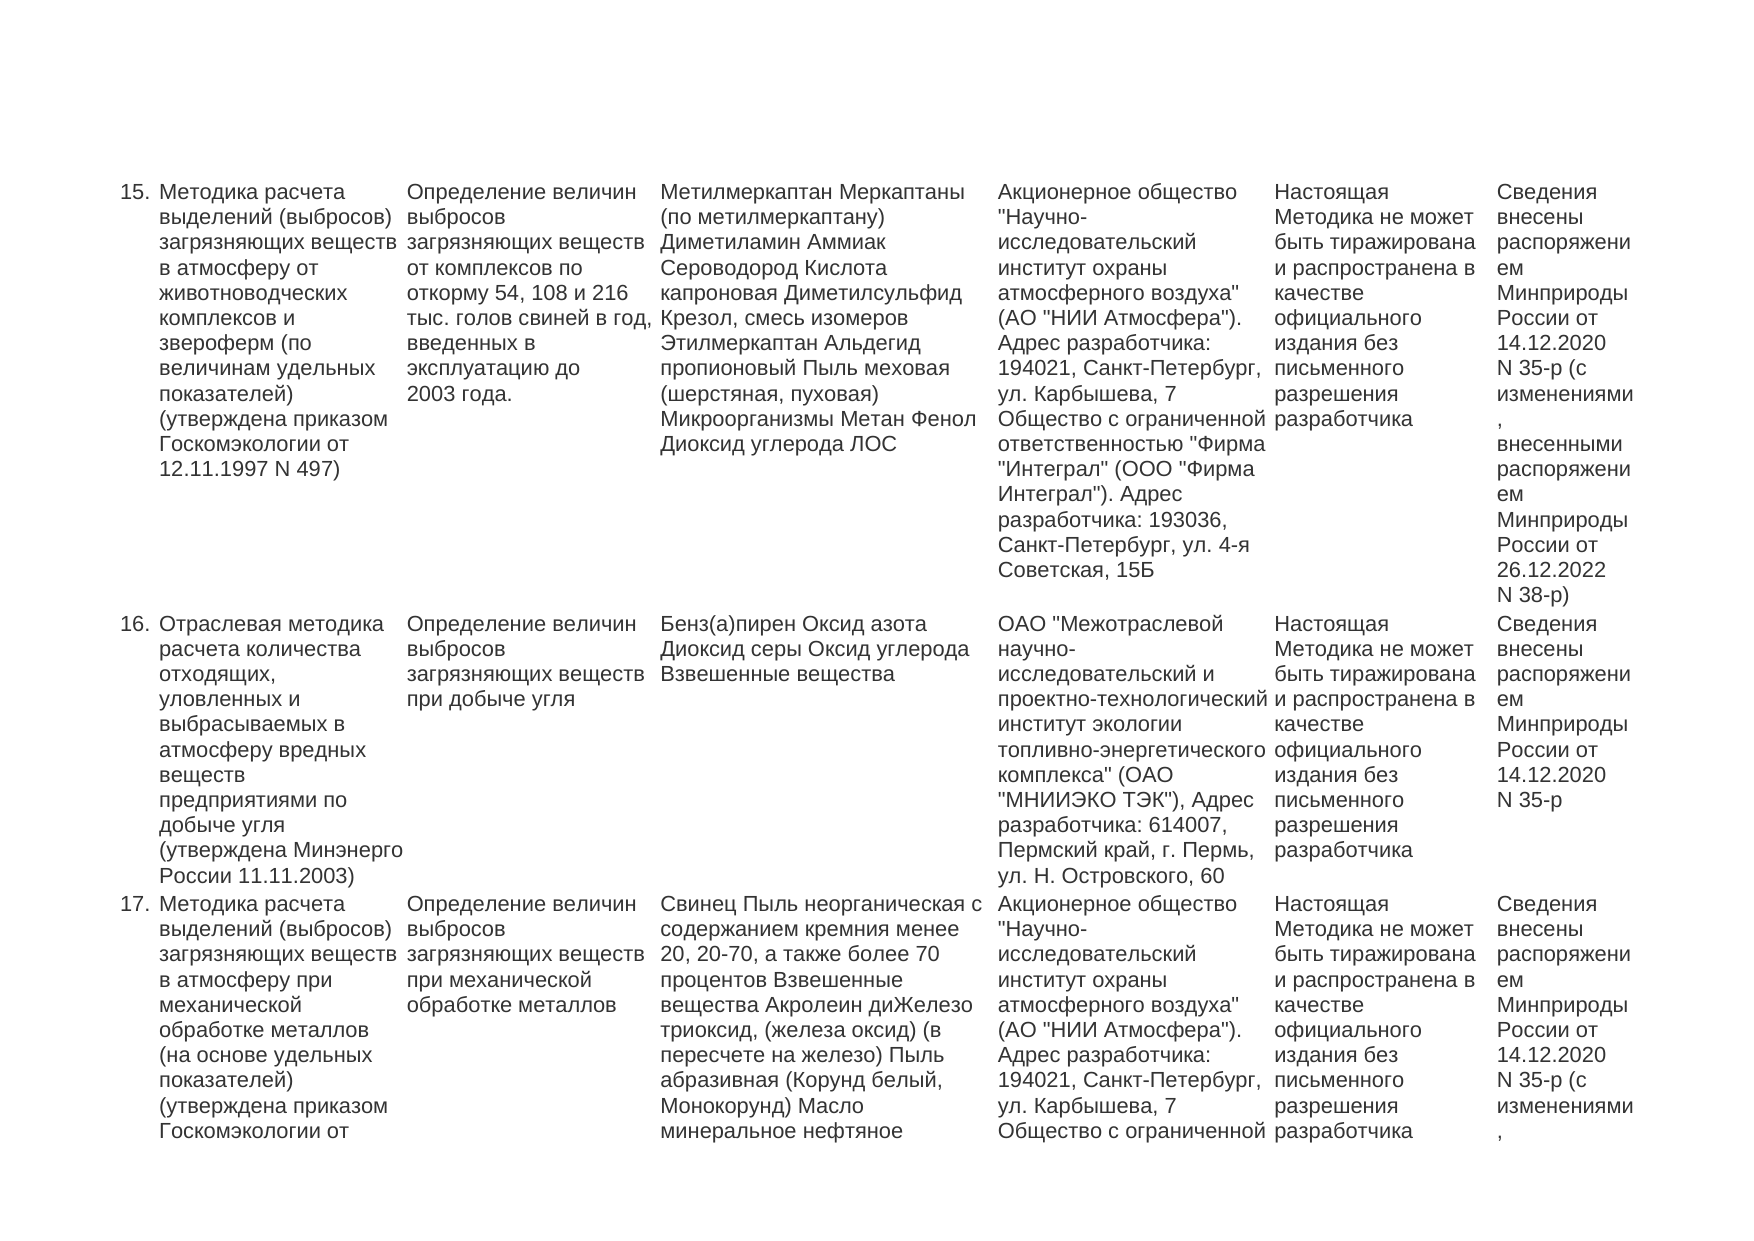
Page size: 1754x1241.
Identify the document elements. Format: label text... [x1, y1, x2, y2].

table_cell Отраслевая методика расчета количества отходящих, уловленных и выбрасываемых в атмосферу вредных веществ предприятиями по добыче угля (утверждена Минэнерго России 11.11.2003) [158, 609, 405, 889]
table_cell Определение величин выбросов загрязняющих веществ при добыче угля [405, 609, 658, 889]
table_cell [158, 889, 405, 1144]
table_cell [996, 889, 1273, 1144]
table_cell Настоящая Методика не может быть тиражирована и распространена в качестве официального издания без письменного разрешения разработчика [1273, 609, 1495, 889]
table_cell Метилмеркаптан Меркаптаны (по метилмеркаптану) Диметиламин Аммиак Сероводород Кислота капроновая Диметилсульфид Крезол, смесь изомеров Этилмеркаптан Альдегид пропионовый Пыль меховая (шерстяная, пуховая) Микроорганизмы Метан Фенол Диоксид углерода ЛОС [659, 177, 996, 609]
table_cell Определение величин выбросов загрязняющих веществ от комплексов по откорму 54, 108 и 216 тыс. голов свиней в год, введенных в эксплуатацию до 2003 года. [405, 177, 658, 609]
table_cell Сведения внесены распоряжением Минприроды России от 14.12.2020 N 35-р [1495, 609, 1636, 889]
table_cell ОАО "Межотраслевой научно-исследовательский и проектно-технологический институт экологии топливно-энергетического комплекса" (ОАО "МНИИЭКО ТЭК"), Адрес разработчика: 614007, Пермский край, г. Пермь, ул. Н. Островского, 60 [996, 609, 1273, 889]
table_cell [1495, 889, 1636, 1144]
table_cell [1273, 889, 1495, 1144]
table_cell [405, 889, 658, 1144]
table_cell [659, 889, 996, 1144]
table_cell Методика расчета выделений (выбросов) загрязняющих веществ в атмосферу от животноводческих комплексов и звероферм (по величинам удельных показателей) (утверждена приказом Госкомэкологии от 12.11.1997 N 497) [158, 177, 405, 609]
table_cell 15. [118, 177, 157, 609]
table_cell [1273, 177, 1495, 609]
table_cell 17. [118, 889, 157, 1144]
table_cell Бенз(а)пирен Оксид азота Диоксид серы Оксид углерода Взвешенные вещества [659, 609, 996, 889]
table_cell 16. [118, 609, 157, 889]
